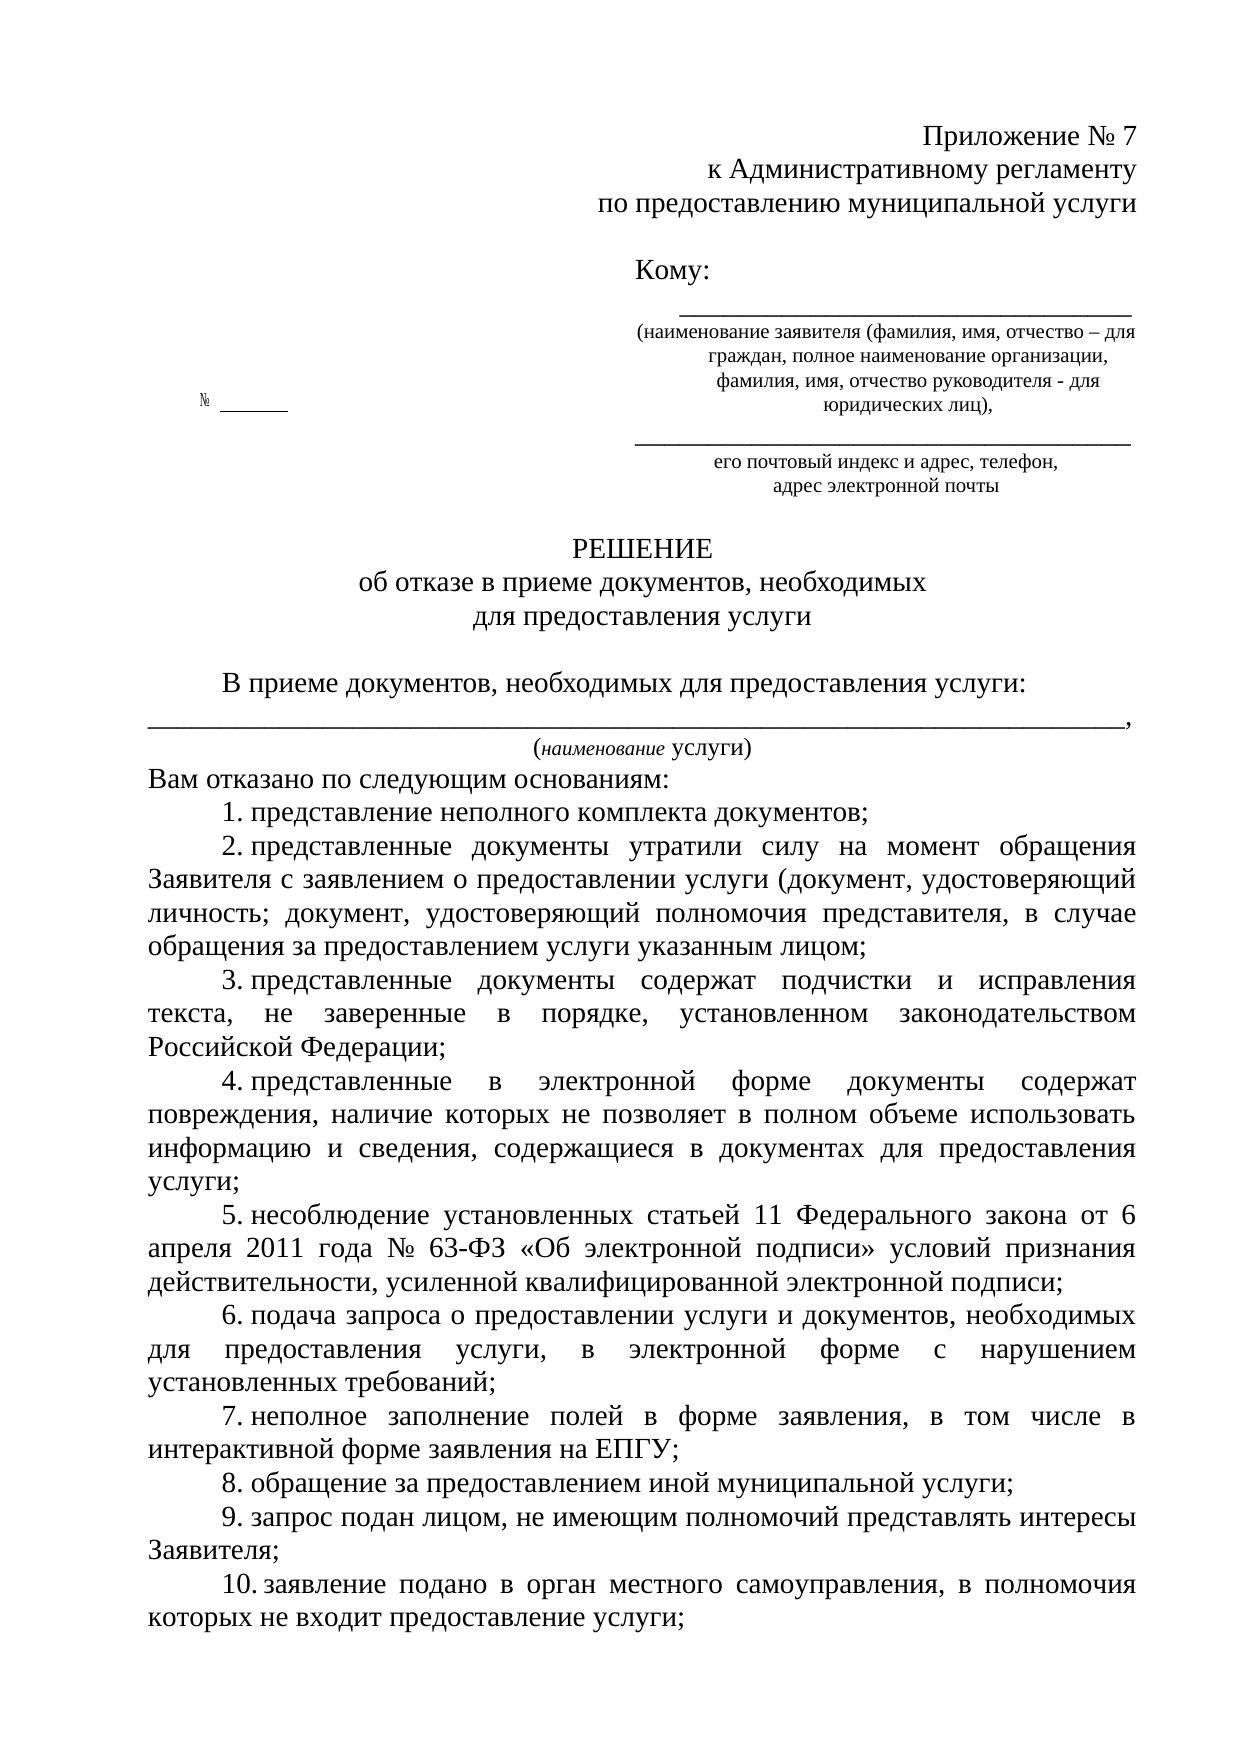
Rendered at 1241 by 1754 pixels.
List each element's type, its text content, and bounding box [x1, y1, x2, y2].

text 1. представление неполного комплекта документов; [148, 794, 1137, 828]
text Приложение № 7 [148, 118, 1137, 152]
text ___________________________________________________________________, [148, 698, 1137, 732]
text Вам отказано по следующим основаниям: [148, 761, 1137, 794]
text (наименование заявителя (фамилия, имя, отчество – для граждан, полное наименование организации, фамилия, имя, отчество руководителя - для юридических лиц), [635, 319, 1137, 416]
text 7. неполное заполнение полей в форме заявления, в том числе в интерактивной форме заявления на ЕПГУ; [148, 1398, 1137, 1465]
text об отказе в приеме документов, необходимых для предоставления услуги [148, 564, 1137, 631]
text адрес электронной почты [635, 473, 1137, 497]
text 4. представленные в электронной форме документы содержат повреждения, наличие которых не позволяет в полном объеме использовать информацию и сведения, содержащиеся в документах для предоставления услуги; [148, 1063, 1137, 1197]
text В приеме документов, необходимых для предоставления услуги: [148, 665, 1137, 698]
text по предоставлению муниципальной услуги [148, 185, 1137, 219]
text __________________________________ [635, 416, 1137, 449]
text к Административному регламенту [148, 152, 1137, 185]
text 8. обращение за предоставлением иной муниципальной услуги; [148, 1465, 1137, 1499]
text 2. представленные документы утратили силу на момент обращения Заявителя с заявлением о предоставлении услуги (документ, удостоверяющий личность; документ, удостоверяющий полномочия представителя, в случае обращения за предоставлением услуги указанным лицом; [148, 828, 1137, 962]
text 6. подача запроса о предоставлении услуги и документов, необходимых для предоставления услуги, в электронной форме с нарушением установленных требований; [148, 1297, 1137, 1398]
text РЕШЕНИЕ [148, 531, 1137, 564]
text 5. несоблюдение установленных статьей 11 Федерального закона от 6 апреля 2011 года № 63-ФЗ «Об электронной подписи» условий признания действительности, усиленной квалифицированной электронной подписи; [148, 1197, 1137, 1297]
text 3. представленные документы содержат подчистки и исправления текста, не заверенные в порядке, установленном законодательством Российской Федерации; [148, 962, 1137, 1063]
text (наименование услуги) [148, 732, 1137, 761]
text 10. заявление подано в орган местного самоуправления, в полномочия которых не входит предоставление услуги; [148, 1566, 1137, 1633]
text 9. запрос подан лицом, не имеющим полномочий представлять интересы Заявителя; [148, 1499, 1137, 1566]
text Кому: _______________________________ [635, 252, 1137, 319]
text его почтовый индекс и адрес, телефон, [635, 449, 1137, 473]
